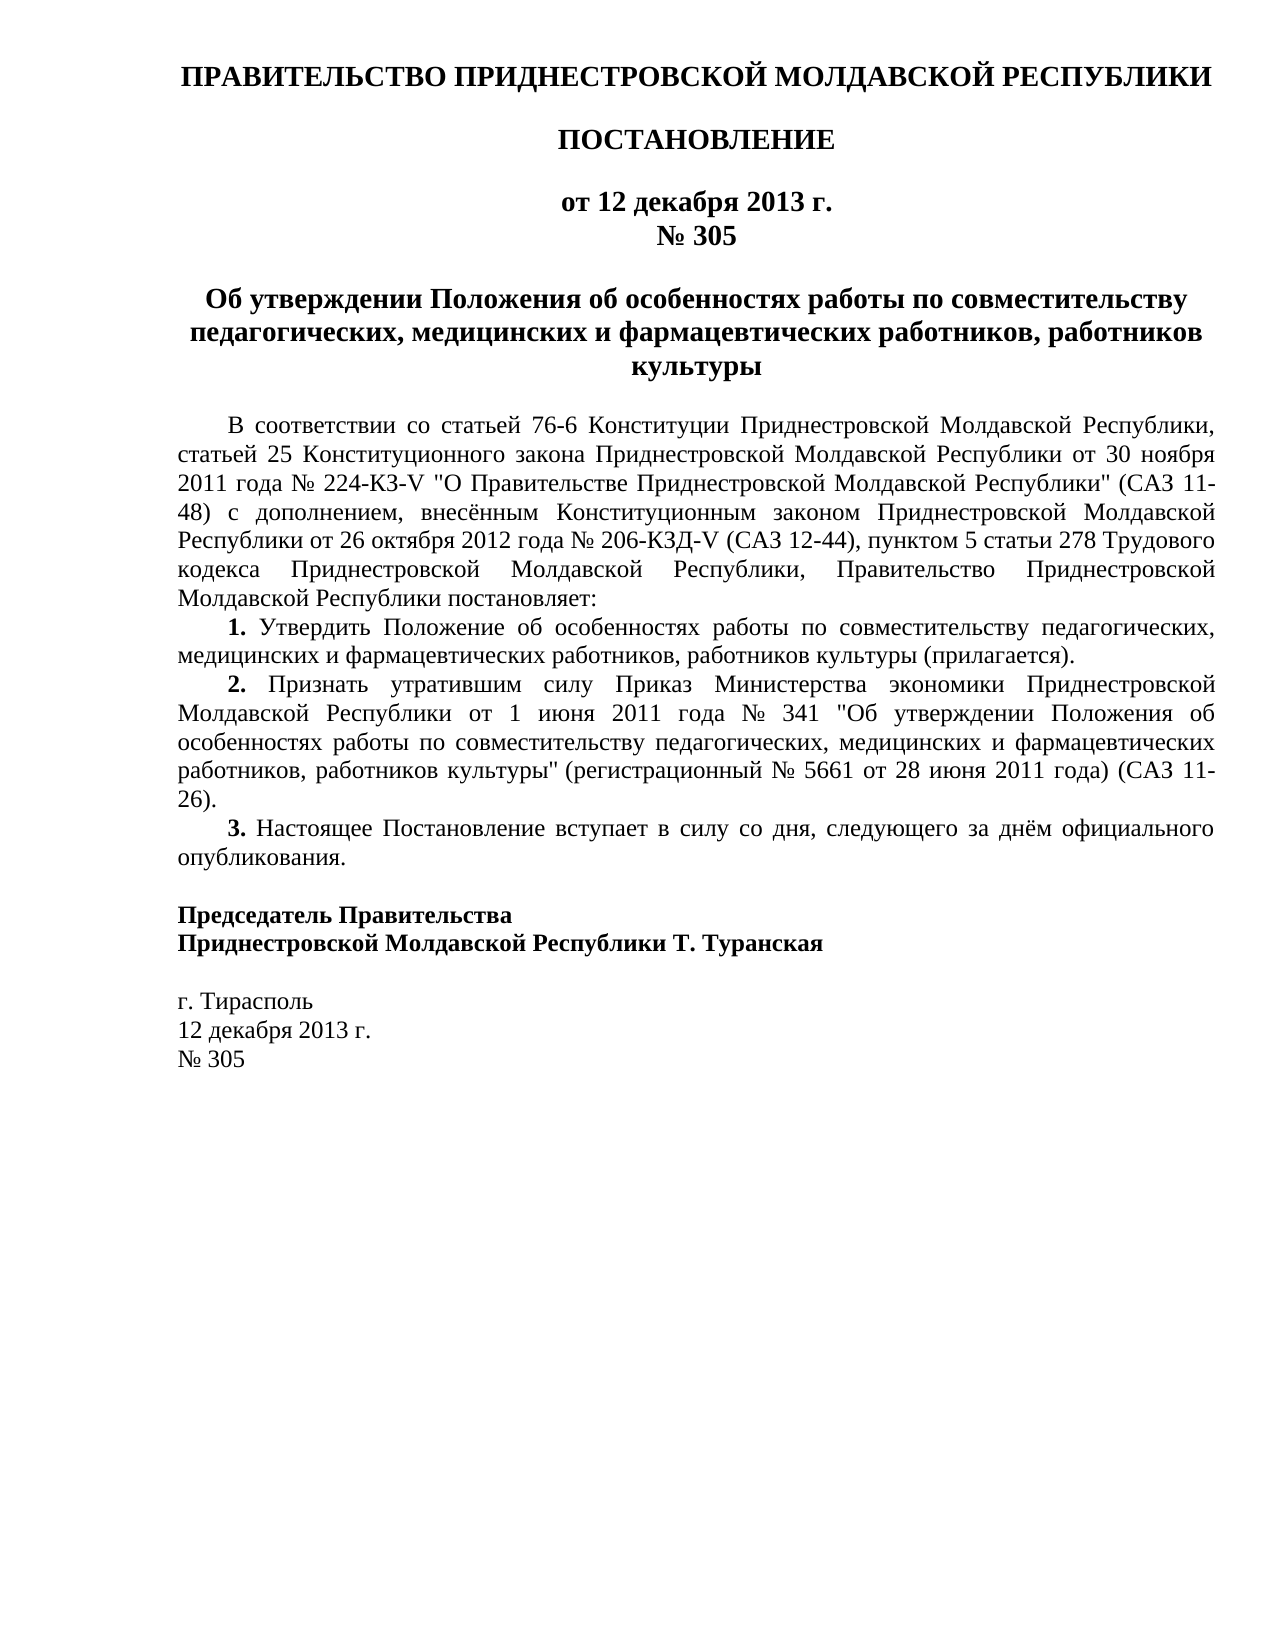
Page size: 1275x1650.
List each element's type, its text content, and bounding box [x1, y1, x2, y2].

text Об утверждении Положения об особенностях работы по совместительству педагогических, медицинских и фармацевтических работников, работников культуры [177, 281, 1216, 381]
text от 12 декабря 2013 г. № 305 [177, 184, 1216, 252]
text Председатель Правительства Приднестровской Молдавской Республики Т. Туранская [177, 900, 1216, 957]
text ПОСТАНОВЛЕНИЕ [177, 122, 1216, 155]
text 1. Утвердить Положение об особенностях работы по совместительству педагогических, медицинских и фармацевтических работников, работников культуры (прилагается). [177, 612, 1216, 669]
text г. Тирасполь 12 декабря 2013 г. № 305 [177, 986, 1216, 1073]
text В соответствии со статьей 76-6 Конституции Приднестровской Молдавской Республики, статьей 25 Конституционного закона Приднестровской Молдавской Республики от 30 ноября 2011 года № 224-КЗ-V "О Правительстве Приднестровской Молдавской Республики" (САЗ 11-48) с дополнением, внесённым Конституционным законом Приднестровской Молдавской Республики от 26 октября 2012 года № 206-КЗД-V (САЗ 12-44), пунктом 5 статьи 278 Трудового кодекса Приднестровской Молдавской Республики, Правительство Приднестровской Молдавской Республики постановляет: [177, 411, 1216, 612]
text 3. Настоящее Постановление вступает в силу со дня, следующего за днём официального опубликования. [177, 813, 1216, 871]
text ПРАВИТЕЛЬСТВО ПРИДНЕСТРОВСКОЙ МОЛДАВСКОЙ РЕСПУБЛИКИ [177, 59, 1216, 93]
text 2. Признать утратившим силу Приказ Министерства экономики Приднестровской Молдавской Республики от 1 июня 2011 года № 341 "Об утверждении Положения об особенностях работы по совместительству педагогических, медицинских и фармацевтических работников, работников культуры" (регистрационный № 5661 от 28 июня 2011 года) (САЗ 11-26). [177, 669, 1216, 813]
